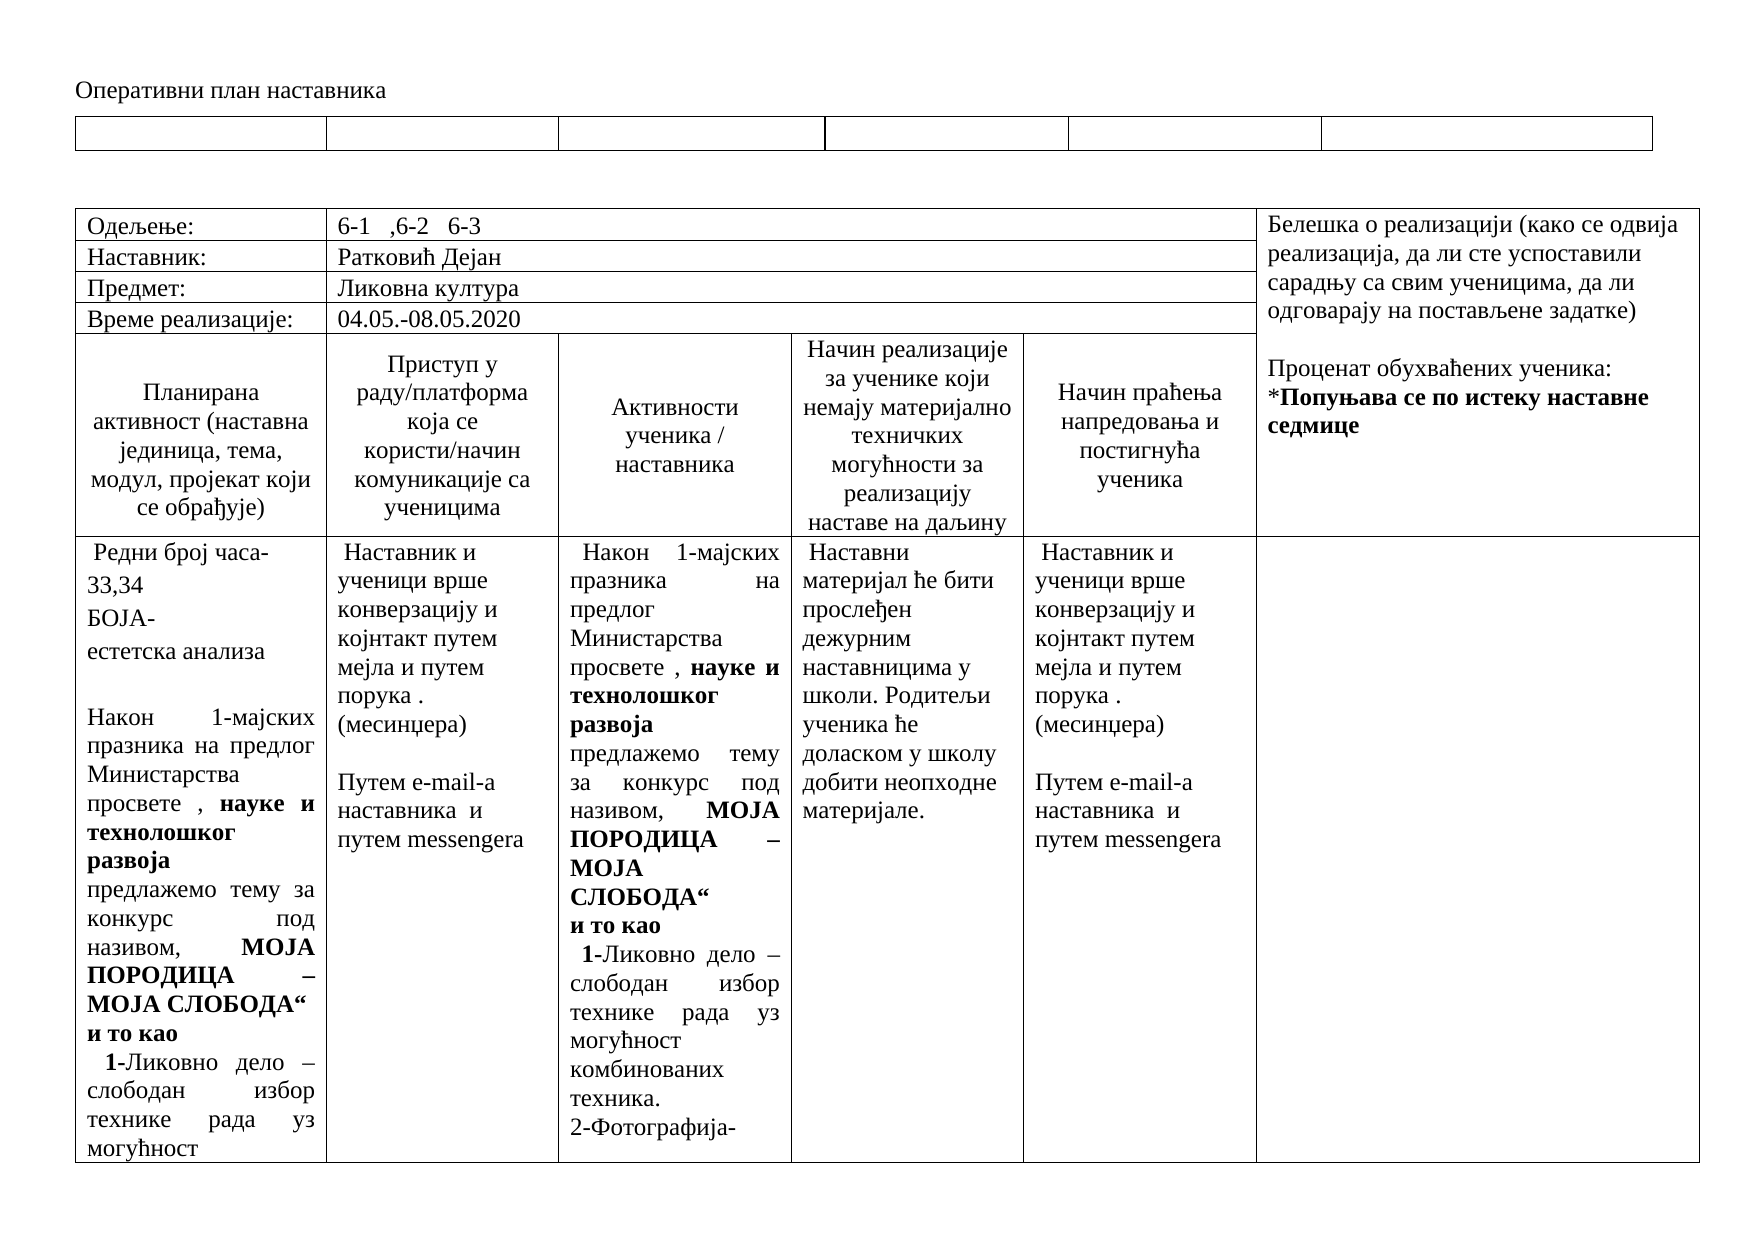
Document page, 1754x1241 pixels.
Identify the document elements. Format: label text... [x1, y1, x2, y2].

table_cell Активности ученика / наставника [559, 334, 791, 536]
table_header Одељење: [76, 209, 326, 239]
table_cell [327, 537, 558, 1162]
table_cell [559, 117, 824, 150]
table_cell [559, 537, 791, 1162]
table_cell Ратковић Дејан [327, 241, 1256, 271]
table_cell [1069, 117, 1321, 150]
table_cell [792, 537, 1023, 1162]
table_cell Начин праћења напредовања и постигнућа ученика [1024, 334, 1256, 536]
table_cell 04.05.-08.05.2020 [327, 303, 1256, 333]
table_cell Предмет: [76, 272, 326, 302]
table_cell Начин реализације за ученике који немају материјално техничких могућности за реализацију наставе на даљину [792, 334, 1023, 536]
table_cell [826, 117, 1068, 150]
table_cell Приступ у раду/платформа која се користи/начин комуникације са ученицима [327, 334, 558, 536]
table_header 6-1 ,6-2 6-3 [327, 209, 1256, 239]
table_cell Ликовна култура [327, 272, 1256, 302]
table_cell Наставник: [76, 241, 326, 271]
table_cell Време реализације: [76, 303, 326, 333]
table_header Белешка о реализацији (како се одвија реализација, да ли сте успоставили сарадњу са свим ученицима, да ли одговарају на постављене задатке) Проценат обухваћених ученика: *Попуњава се по истеку наставне седмице [1257, 209, 1699, 536]
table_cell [76, 117, 326, 150]
table_cell [1257, 537, 1699, 1162]
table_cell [76, 537, 326, 1162]
table_cell Планирана активност (наставна јединица, тема, модул, пројекат који се обрађује) [76, 334, 326, 536]
table_cell [1322, 117, 1652, 150]
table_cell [327, 117, 558, 150]
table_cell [1024, 537, 1256, 1162]
